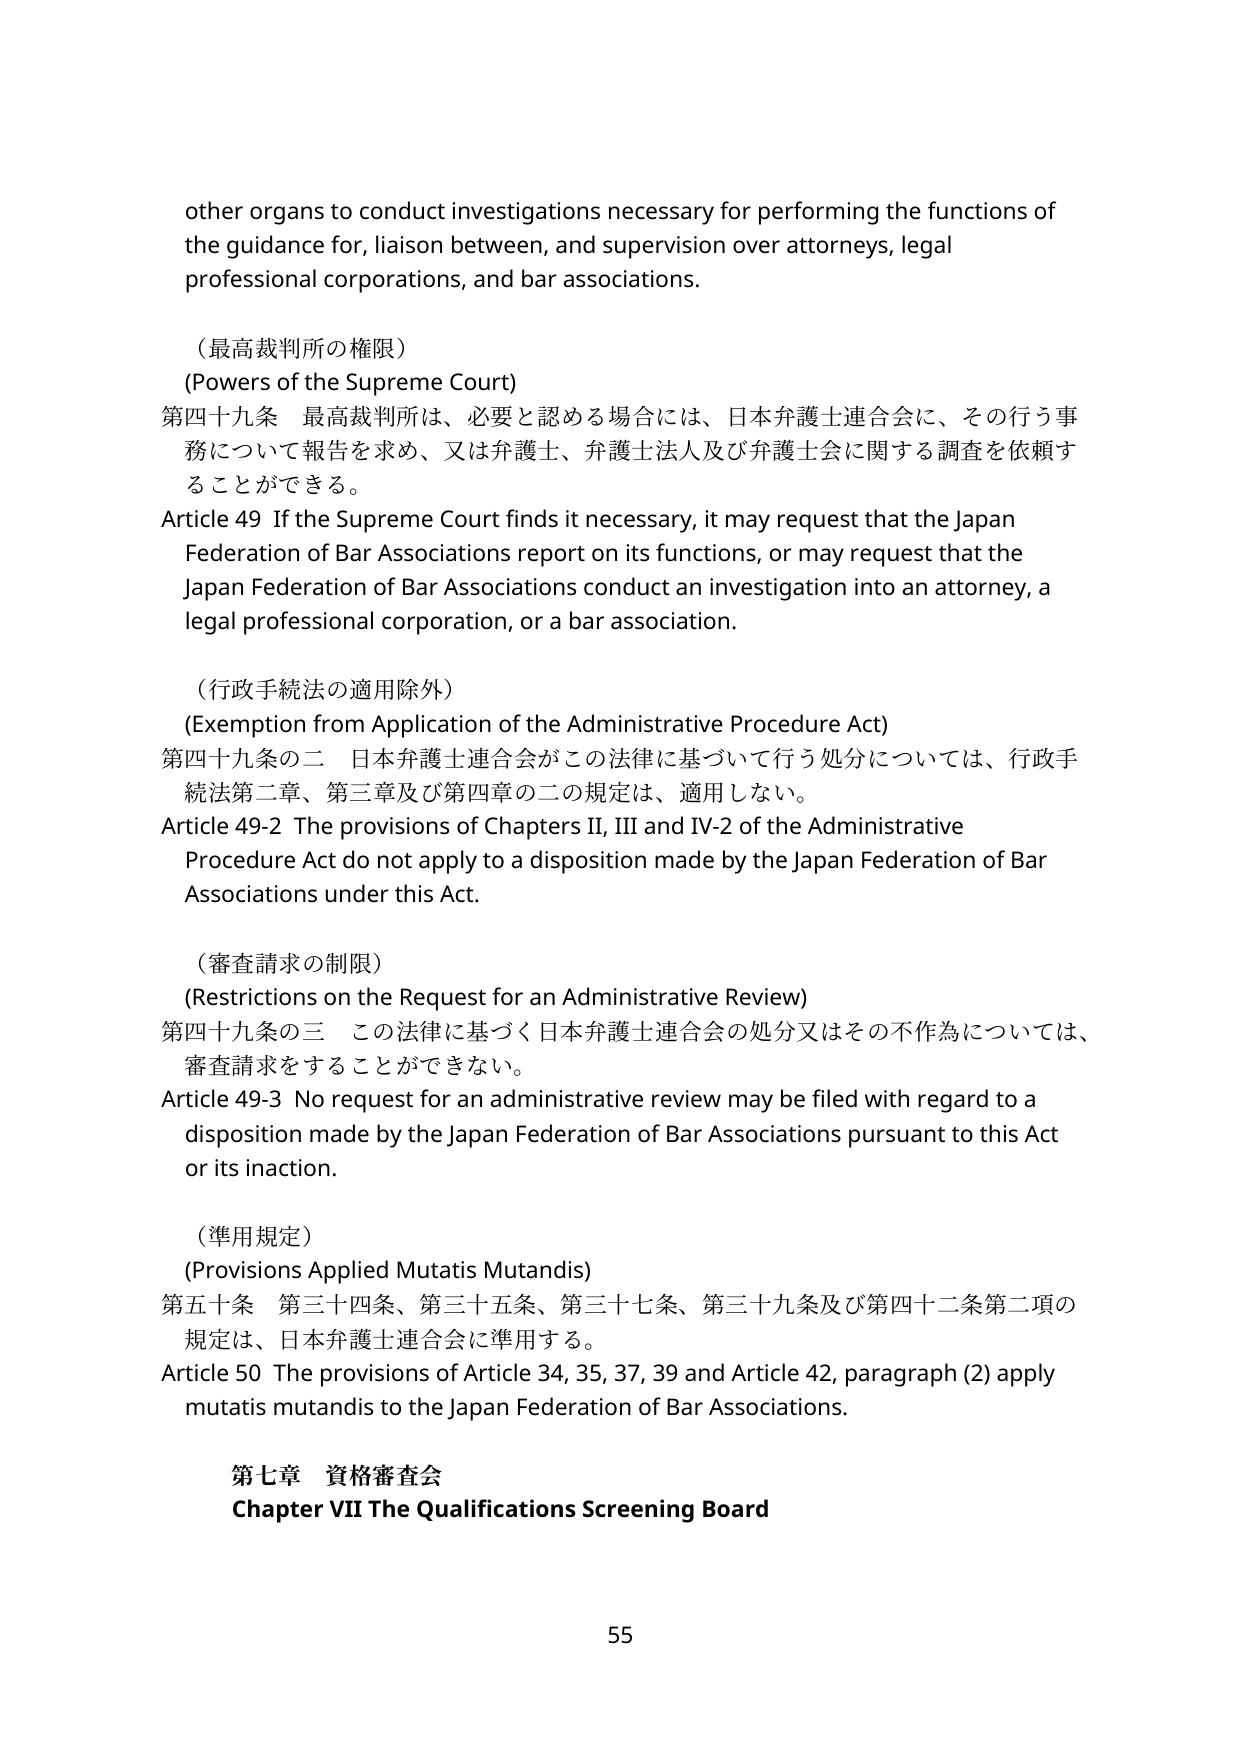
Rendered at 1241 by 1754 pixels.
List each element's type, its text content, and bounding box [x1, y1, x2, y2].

text (Restrictions on the Request for an Administrative Review) [184, 979, 1079, 1014]
text 第四十九条 最高裁判所は、必要と認める場合には、日本弁護士連合会に、その行う事務について報告を求め、又は弁護士、弁護士法人及び弁護士会に関する調査を依頼することができる。 [161, 399, 1079, 501]
text （行政手続法の適用除外） [184, 672, 1079, 706]
text (Powers of the Supreme Court) [184, 364, 1079, 399]
text (Provisions Applied Mutatis Mutandis) [184, 1253, 1079, 1287]
text (Exemption from Application of the Administrative Procedure Act) [184, 706, 1079, 740]
text （最高裁判所の権限） [184, 330, 1079, 364]
text （審査請求の制限） [184, 945, 1079, 979]
text Article 49 If the Supreme Court finds it necessary, it may request that the Japan Federation of Bar Associations report on its functions, or may request that the Japan Federation of Bar Associations conduct an investigation into an attorney, a legal professional corporation, or a bar association. [161, 501, 1079, 638]
text 第四十九条の二 日本弁護士連合会がこの法律に基づいて行う処分については、行政手続法第二章、第三章及び第四章の二の規定は、適用しない。 [161, 740, 1079, 809]
text Article 50 The provisions of Article 34, 35, 37, 39 and Article 42, paragraph (2) apply mutatis mutandis to the Japan Federation of Bar Associations. [161, 1355, 1079, 1424]
text 第五十条 第三十四条、第三十五条、第三十七条、第三十九条及び第四十二条第二項の規定は、日本弁護士連合会に準用する。 [161, 1287, 1079, 1355]
text 第七章 資格審査会 [230, 1458, 1079, 1492]
text Chapter VII The Qualifications Screening Board [230, 1492, 1079, 1526]
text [161, 194, 1079, 296]
text （準用規定） [184, 1219, 1079, 1253]
text 第四十九条の三 この法律に基づく日本弁護士連合会の処分又はその不作為については、審査請求をすることができない。 [161, 1014, 1079, 1082]
text Article 49-3 No request for an administrative review may be filed with regard to a disposition made by the Japan Federation of Bar Associations pursuant to this Act or its inaction. [161, 1082, 1079, 1184]
text Article 49-2 The provisions of Chapters II, III and IV-2 of the Administrative Procedure Act do not apply to a disposition made by the Japan Federation of Bar Associations under this Act. [161, 809, 1079, 911]
